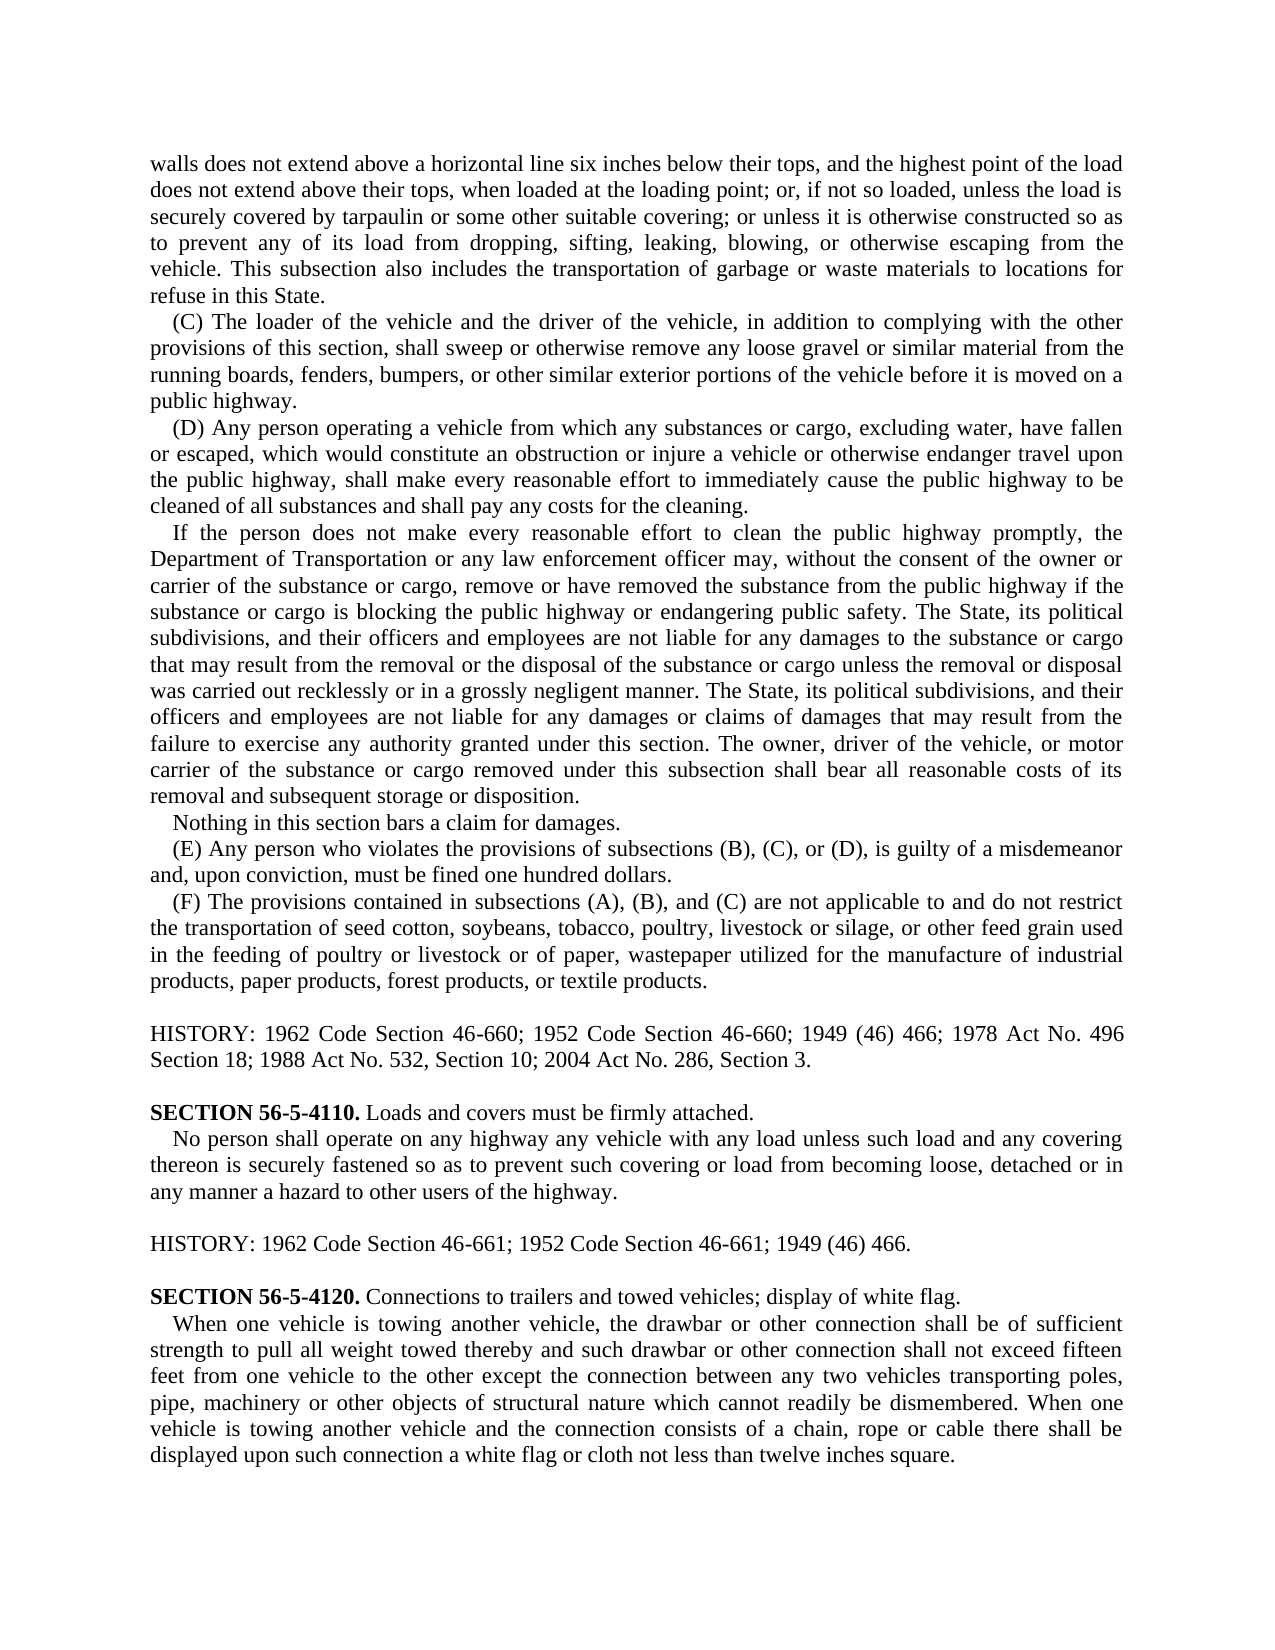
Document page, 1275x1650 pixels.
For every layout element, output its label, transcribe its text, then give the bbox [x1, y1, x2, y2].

text If the person does not make every reasonable effort to clean the public highway promptly, the Department of Transportation or any law enforcement officer may, without the consent of the owner or carrier of the substance or cargo, remove or have removed the substance from the public highway if the substance or cargo is blocking the public highway or endangering public safety. The State, its political subdivisions, and their officers and employees are not liable for any damages to the substance or cargo that may result from the removal or the disposal of the substance or cargo unless the removal or disposal was carried out recklessly or in a grossly negligent manner. The State, its political subdivisions, and their officers and employees are not liable for any damages or claims of damages that may result from the failure to exercise any authority granted under this section. The owner, driver of the vehicle, or motor carrier of the substance or cargo removed under this subsection shall bear all reasonable costs of its removal and subsequent storage or disposition. [150, 519, 1125, 809]
text (D) Any person operating a vehicle from which any substances or cargo, excluding water, have fallen or escaped, which would constitute an obstruction or injure a vehicle or otherwise endanger travel upon the public highway, shall make every reasonable effort to immediately cause the public highway to be cleaned of all substances and shall pay any costs for the cleaning. [150, 413, 1125, 519]
text HISTORY: 1962 Code Section 46-660; 1952 Code Section 46-660; 1949 (46) 466; 1978 Act No. 496 Section 18; 1988 Act No. 532, Section 10; 2004 Act No. 286, Section 3. [150, 1020, 1125, 1072]
text When one vehicle is towing another vehicle, the drawbar or other connection shall be of sufficient strength to pull all weight towed thereby and such drawbar or other connection shall not exceed fifteen feet from one vehicle to the other except the connection between any two vehicles transporting poles, pipe, machinery or other objects of structural nature which cannot readily be dismembered. When one vehicle is towing another vehicle and the connection consists of a chain, rope or cable there shall be displayed upon such connection a white flag or cloth not less than twelve inches square. [150, 1309, 1125, 1468]
text (E) Any person who violates the provisions of subsections (B), (C), or (D), is guilty of a misdemeanor and, upon conviction, must be fined one hundred dollars. [150, 835, 1125, 888]
text SECTION 56-5-4110. Loads and covers must be firmly attached. [150, 1099, 1125, 1125]
text Nothing in this section bars a claim for damages. [150, 809, 1125, 835]
text HISTORY: 1962 Code Section 46-661; 1952 Code Section 46-661; 1949 (46) 466. [150, 1231, 1125, 1257]
text SECTION 56-5-4120. Connections to trailers and towed vehicles; display of white flag. [150, 1283, 1125, 1309]
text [150, 150, 1125, 308]
text (F) The provisions contained in subsections (A), (B), and (C) are not applicable to and do not restrict the transportation of seed cotton, soybeans, tobacco, poultry, livestock or silage, or other feed grain used in the feeding of poultry or livestock or of paper, wastepaper utilized for the manufacture of industrial products, paper products, forest products, or textile products. [150, 888, 1125, 993]
text (C) The loader of the vehicle and the driver of the vehicle, in addition to complying with the other provisions of this section, shall sweep or otherwise remove any loose gravel or similar material from the running boards, fenders, bumpers, or other similar exterior portions of the vehicle before it is moved on a public highway. [150, 308, 1125, 413]
text No person shall operate on any highway any vehicle with any load unless such load and any covering thereon is securely fastened so as to prevent such covering or load from becoming loose, detached or in any manner a hazard to other users of the highway. [150, 1125, 1125, 1204]
